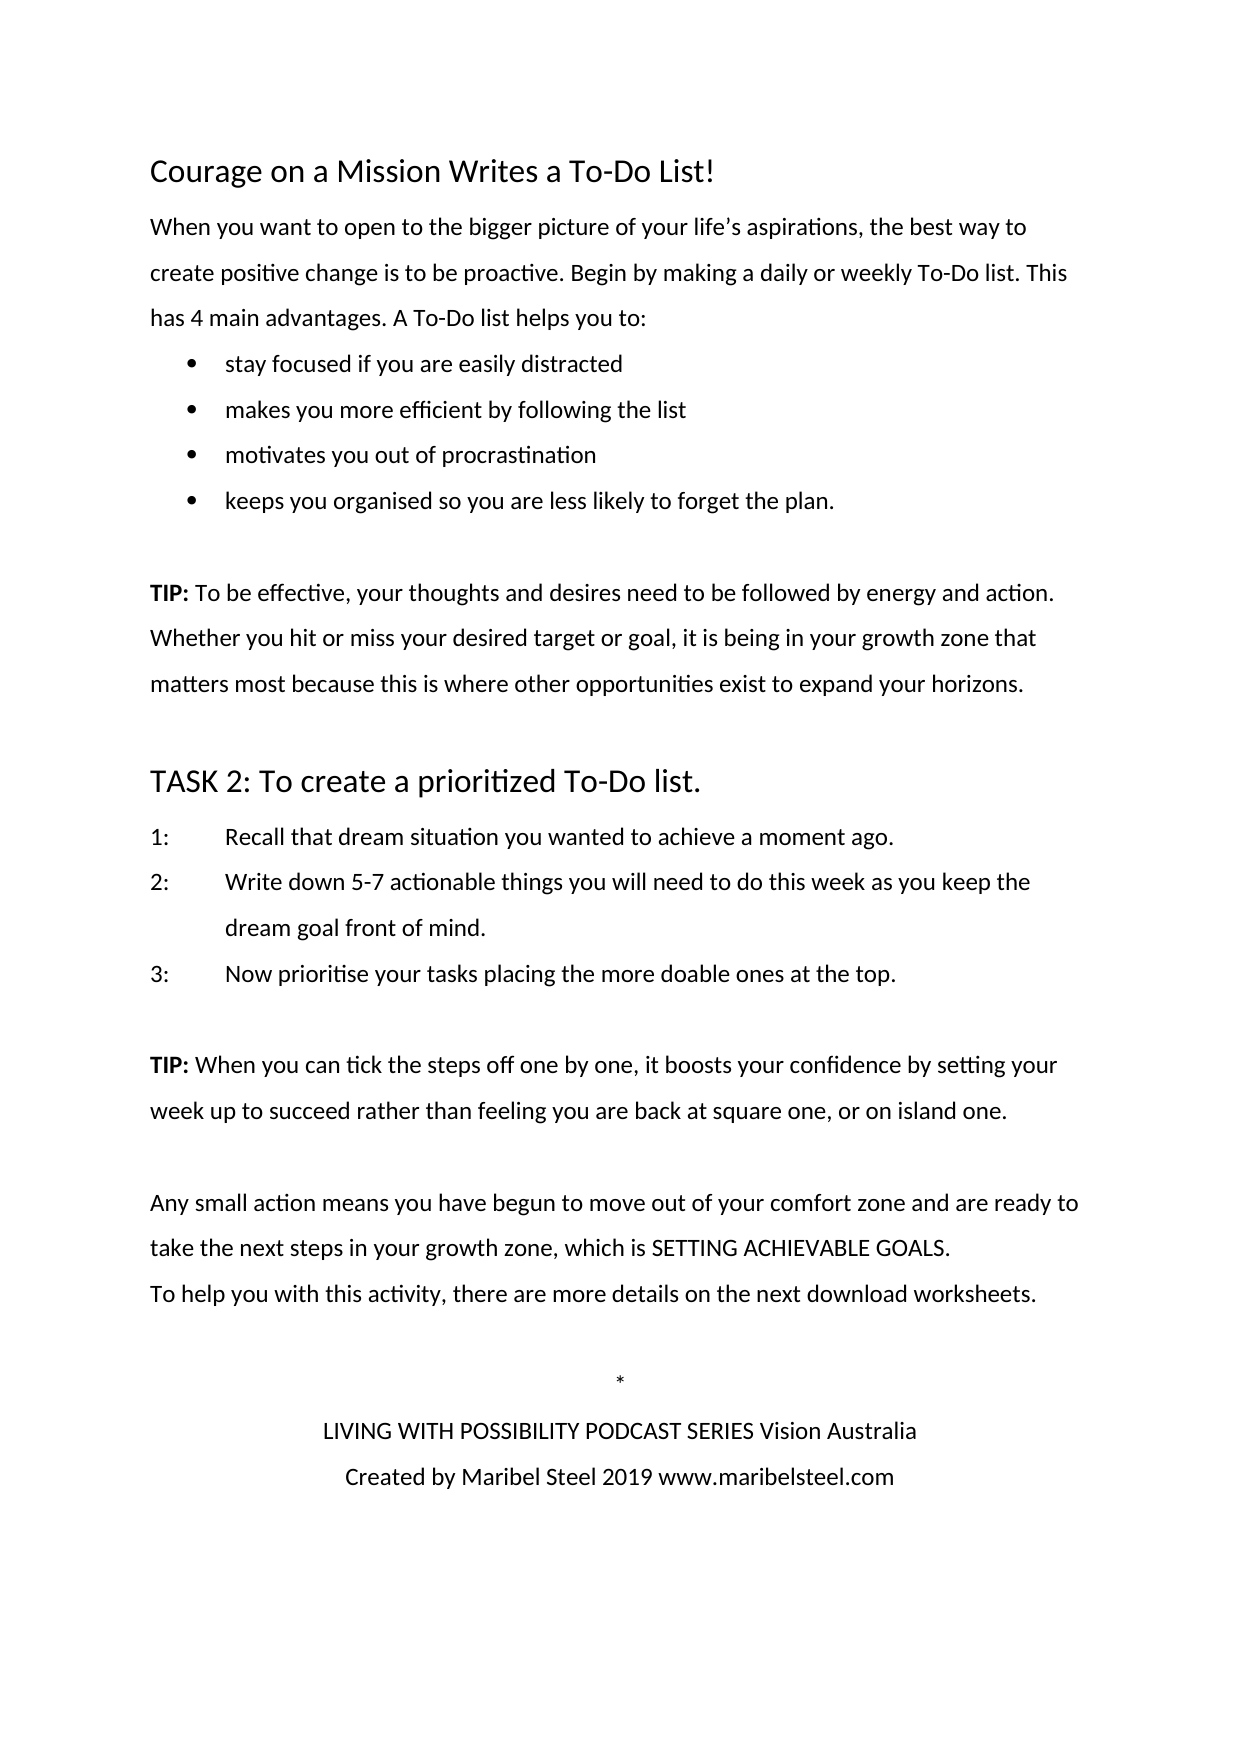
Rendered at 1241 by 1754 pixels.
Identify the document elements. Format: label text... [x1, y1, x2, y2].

list makes you more efficient by following the list [187, 394, 1090, 424]
text Any small action means you have begun to move out of your comfort zone and are ready to take the next steps in your growth zone, which is SETTING ACHIEVABLE GOALS. [150, 1187, 1090, 1263]
text To help you with this activity, there are more details on the next download worksheets. [150, 1278, 1090, 1309]
text TIP: To be effective, your thoughts and desires need to be followed by energy and action. Whether you hit or miss your desired target or goal, it is being in your growth zone that matters most because this is where other opportunities exist to expand your horizons. [150, 577, 1090, 699]
text 2: Write down 5-7 actionable things you will need to do this week as you keep the dream goal front of mind. [150, 867, 1090, 943]
text TASK 2: To create a prioritized To-Do list. [150, 760, 1090, 801]
list motivates you out of procrastination [187, 440, 1090, 470]
text 1: Recall that dream situation you wanted to achieve a moment ago. [150, 821, 1090, 851]
text Courage on a Mission Writes a To-Do List! [150, 150, 1090, 191]
text * [150, 1369, 1090, 1400]
text Created by Maribel Steel 2019 www.maribelsteel.com [150, 1461, 1090, 1492]
list stay focused if you are easily distracted [187, 348, 1090, 379]
text TIP: When you can tick the steps off one by one, it boosts your confidence by setting your week up to succeed rather than feeling you are back at square one, or on island one. [150, 1049, 1090, 1126]
text 3: Now prioritise your tasks placing the more doable ones at the top. [150, 958, 1090, 988]
text When you want to open to the bigger picture of your life’s aspirations, the best way to create positive change is to be proactive. Begin by making a daily or weekly To-Do list. This has 4 main advantages. A To-Do list helps you to: [150, 211, 1090, 333]
text LIVING WITH POSSIBILITY PODCAST SERIES Vision Australia [150, 1415, 1090, 1446]
list keeps you organised so you are less likely to forget the plan. [187, 485, 1090, 516]
